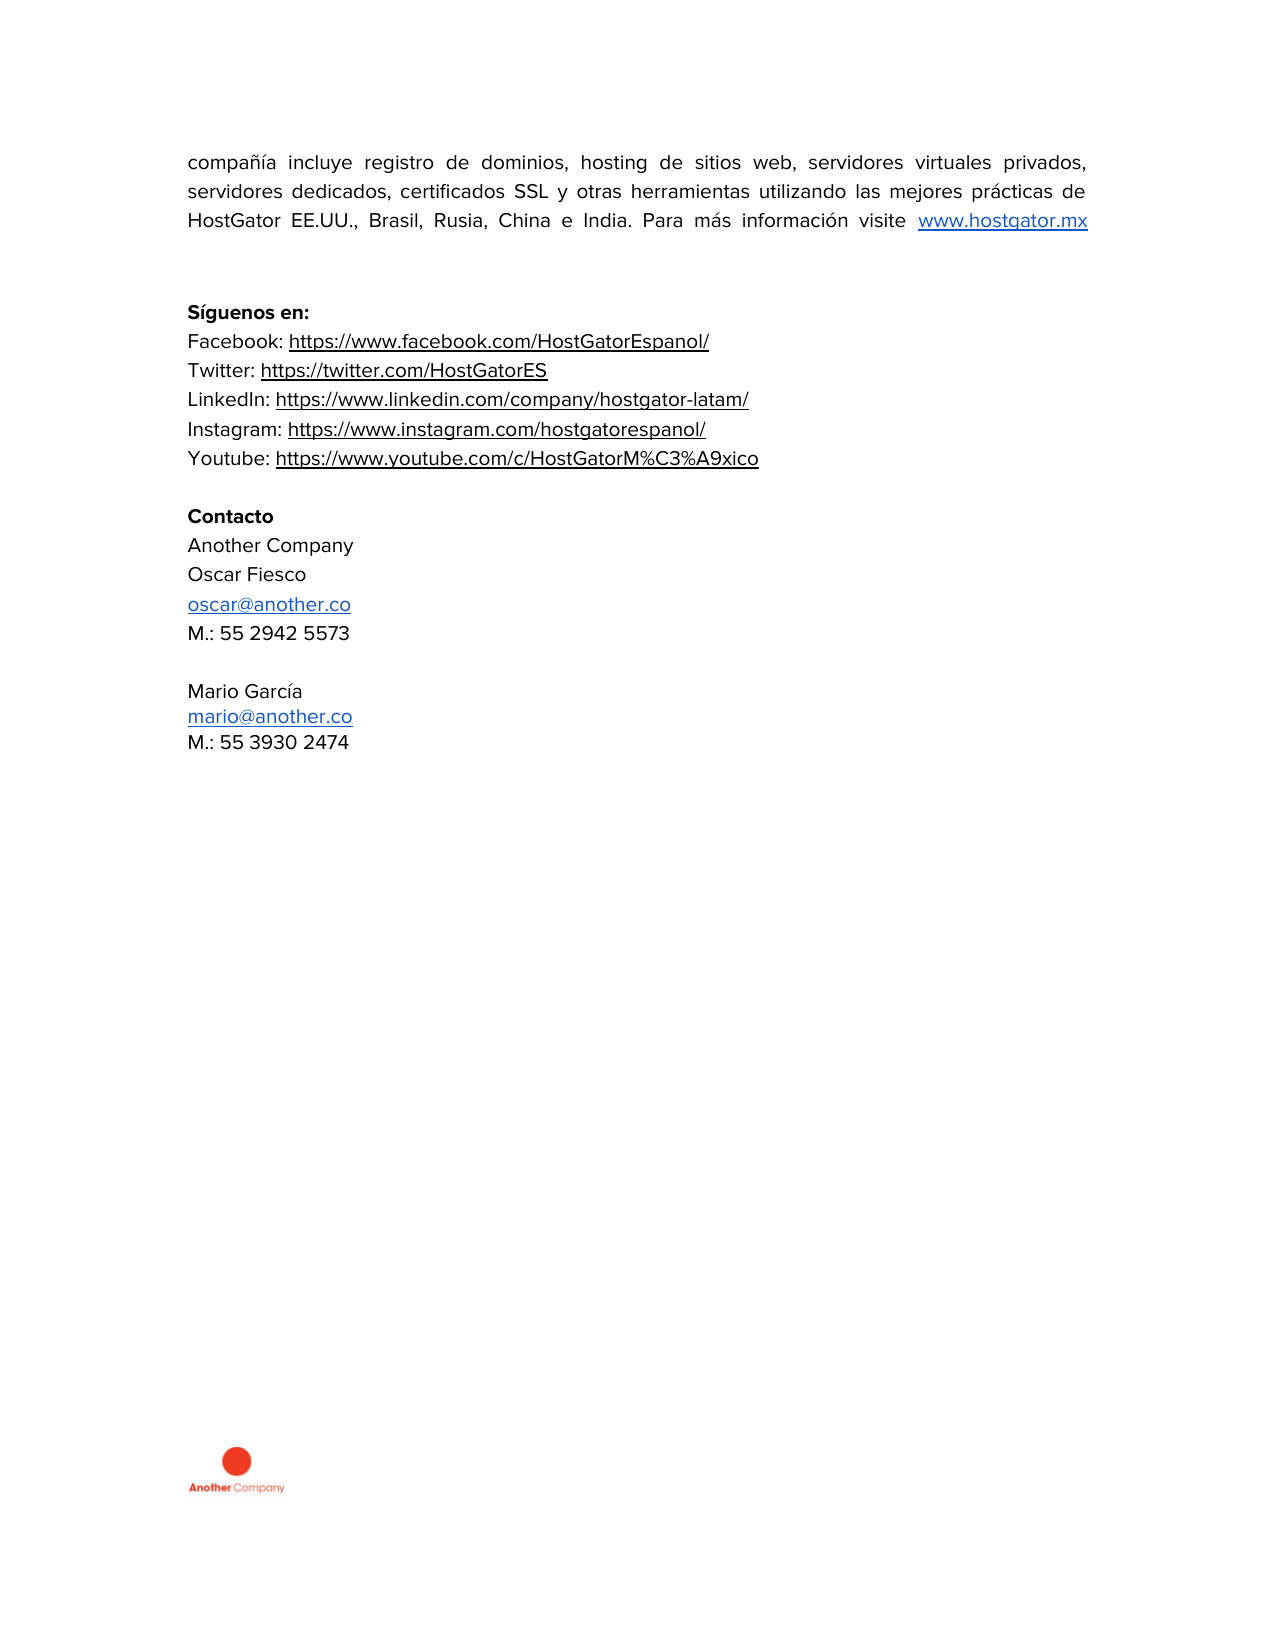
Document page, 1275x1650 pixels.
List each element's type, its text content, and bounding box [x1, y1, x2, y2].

text Síguenos en: [187, 300, 1087, 326]
text Another Company [187, 533, 1087, 559]
text M.: 55 3930 2474 [187, 730, 1087, 756]
text Mario García [187, 679, 1087, 705]
text Facebook: https://www.facebook.com/HostGatorEspanol/ [187, 329, 1087, 355]
text Twitter: https://twitter.com/HostGatorES [187, 358, 1087, 384]
picture [187, 1441, 288, 1502]
text Oscar Fiesco [187, 563, 1087, 588]
text Contacto [187, 504, 1087, 530]
text oscar@another.co [187, 592, 1087, 617]
text LinkedIn: https://www.linkedin.com/company/hostgator-latam/ [187, 388, 1087, 413]
text Instagram: https://www.instagram.com/hostgatorespanol/ [187, 417, 1087, 442]
text Youtube: https://www.youtube.com/c/HostGatorM%C3%A9xico [187, 446, 1087, 471]
text mario@another.co [187, 705, 1087, 730]
text M.: 55 2942 5573 [187, 621, 1087, 646]
